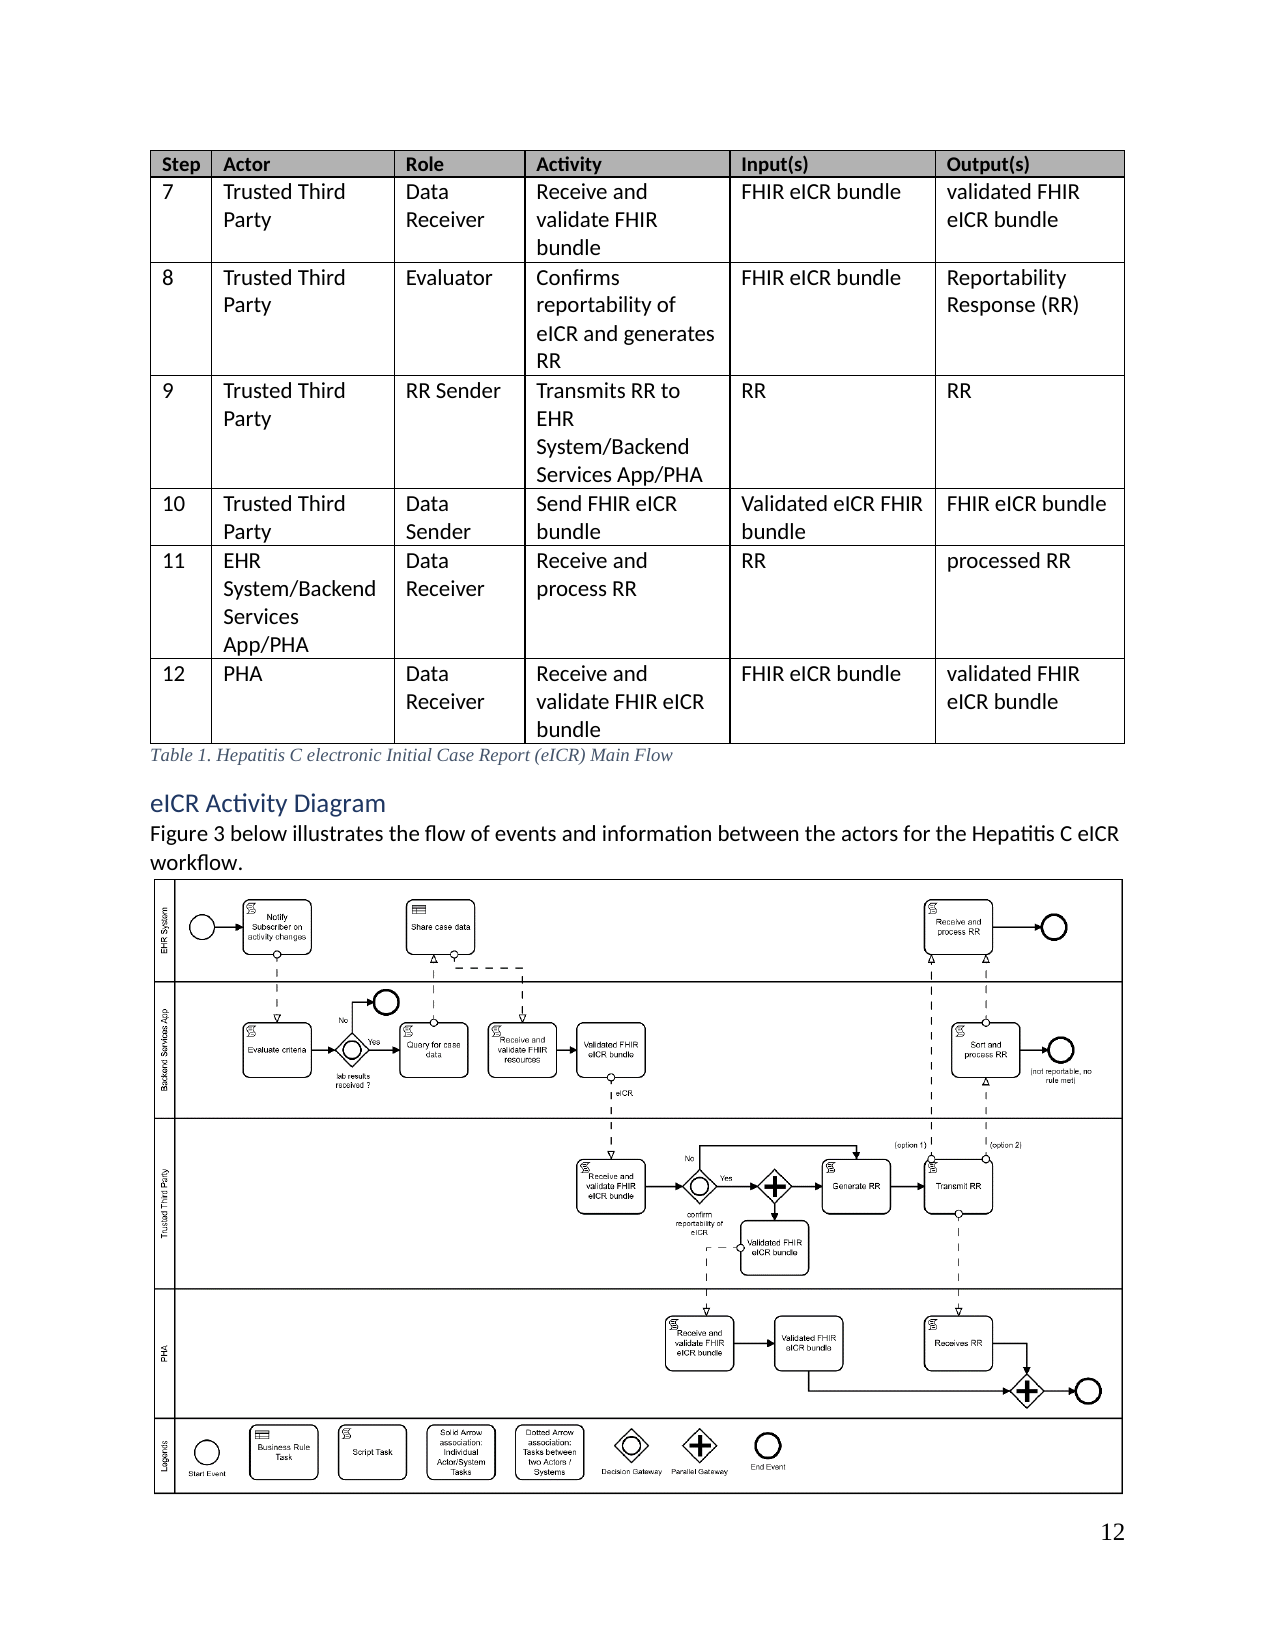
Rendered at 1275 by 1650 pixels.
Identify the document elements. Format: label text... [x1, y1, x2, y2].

table_cell FHIR eICR bundle [731, 659, 935, 743]
table_cell Reportability Response (RR) [936, 263, 1124, 375]
table_header Step [151, 151, 211, 176]
text Table 1. Hepatitis C electronic Initial Case Report (eICR) Main Flow [150, 744, 1125, 766]
table_cell Data Receiver [395, 546, 524, 658]
table_header Output(s) [936, 151, 1124, 176]
table_cell Evaluator [395, 263, 524, 375]
picture [150, 875, 1125, 1497]
table_cell RR Sender [395, 376, 524, 488]
table_cell Trusted Third Party [212, 489, 394, 545]
table_cell Transmits RR to EHR System/Backend Services App/PHA [526, 376, 729, 488]
table_cell Confirms reportability of eICR and generates RR [526, 263, 729, 375]
table_cell Send FHIR eICR bundle [526, 489, 729, 545]
subtitle eICR Activity Diagram [150, 787, 1125, 819]
table_cell 9 [151, 376, 211, 488]
table_cell validated FHIR eICR bundle [936, 178, 1124, 262]
table_cell FHIR eICR bundle [936, 489, 1124, 545]
table_cell 12 [151, 659, 211, 743]
table_cell Trusted Third Party [212, 376, 394, 488]
table_cell Receive and validate FHIR eICR bundle [526, 659, 729, 743]
table_cell Receive and validate FHIR bundle [526, 178, 729, 262]
table_header Actor [212, 151, 394, 176]
table_cell validated FHIR eICR bundle [936, 659, 1124, 743]
table_cell Receive and process RR [526, 546, 729, 658]
table_cell 7 [151, 178, 211, 262]
table_cell Validated eICR FHIR bundle [731, 489, 935, 545]
table_cell Trusted Third Party [212, 178, 394, 262]
table_cell 8 [151, 263, 211, 375]
table_cell FHIR eICR bundle [731, 178, 935, 262]
table_cell Data Receiver [395, 659, 524, 743]
table_cell RR [936, 376, 1124, 488]
table_cell RR [731, 376, 935, 488]
table_header Activity [526, 151, 729, 176]
table_header Input(s) [731, 151, 935, 176]
table_cell FHIR eICR bundle [731, 263, 935, 375]
table_cell Trusted Third Party [212, 263, 394, 375]
text Figure 3 below illustrates the flow of events and information between the actors for the Hepatitis C eICR workflow. [150, 819, 1125, 875]
table_cell Data Receiver [395, 178, 524, 262]
table_cell EHR System/Backend Services App/PHA [212, 546, 394, 658]
table_cell PHA [212, 659, 394, 743]
table_cell Data Sender [395, 489, 524, 545]
table_cell processed RR [936, 546, 1124, 658]
table_header Role [395, 151, 524, 176]
table_cell 11 [151, 546, 211, 658]
table_cell RR [731, 546, 935, 658]
table_cell 10 [151, 489, 211, 545]
